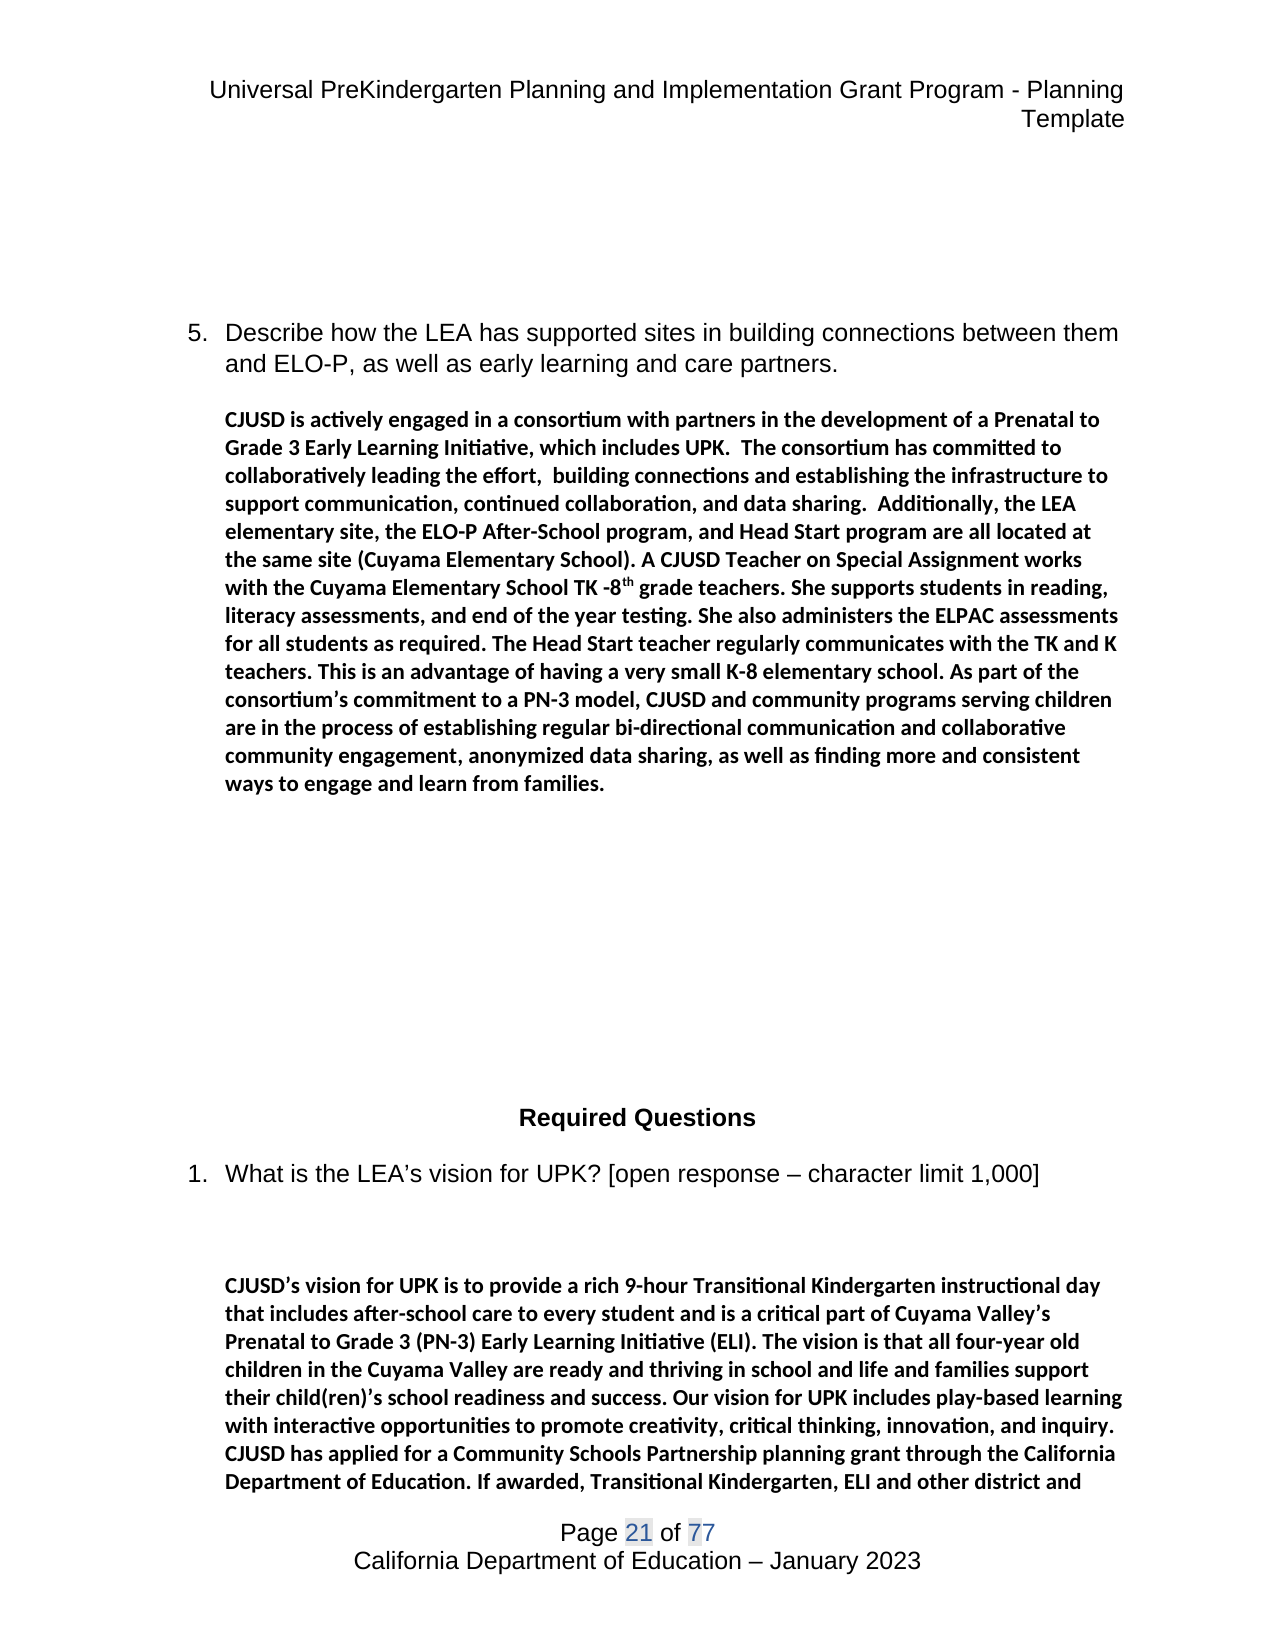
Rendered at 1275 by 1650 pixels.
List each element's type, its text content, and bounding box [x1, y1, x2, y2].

list What is the LEA’s vision for UPK? [open response – character limit 1,000] [187, 1159, 1125, 1187]
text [225, 1271, 1125, 1495]
list Describe how the LEA has supported sites in building connections between them and ELO-P, as well as early learning and care partners. [187, 318, 1125, 378]
subtitle Required Questions [150, 1103, 1125, 1131]
list CJUSD is actively engaged in a consortium with partners in the development of a Prenatal to Grade 3 Early Learning Initiative, which includes UPK. The consortium has committed to collaboratively leading the effort, building connections and establishing the infrastructure to support communication, continued collaboration, and data sharing. Additionally, the LEA elementary site, the ELO-P After-School program, and Head Start program are all located at the same site (Cuyama Elementary School). A CJUSD Teacher on Special Assignment works with the Cuyama Elementary School TK -8th grade teachers. She supports students in reading, literacy assessments, and end of the year testing. She also administers the ELPAC assessments for all students as required. The Head Start teacher regularly communicates with the TK and K teachers. This is an advantage of having a very small K-8 elementary school. As part of the consortium’s commitment to a PN-3 model, CJUSD and community programs serving children are in the process of establishing regular bi-directional communication and collaborative community engagement, anonymized data sharing, as well as finding more and consistent ways to engage and learn from families. [225, 405, 1125, 797]
